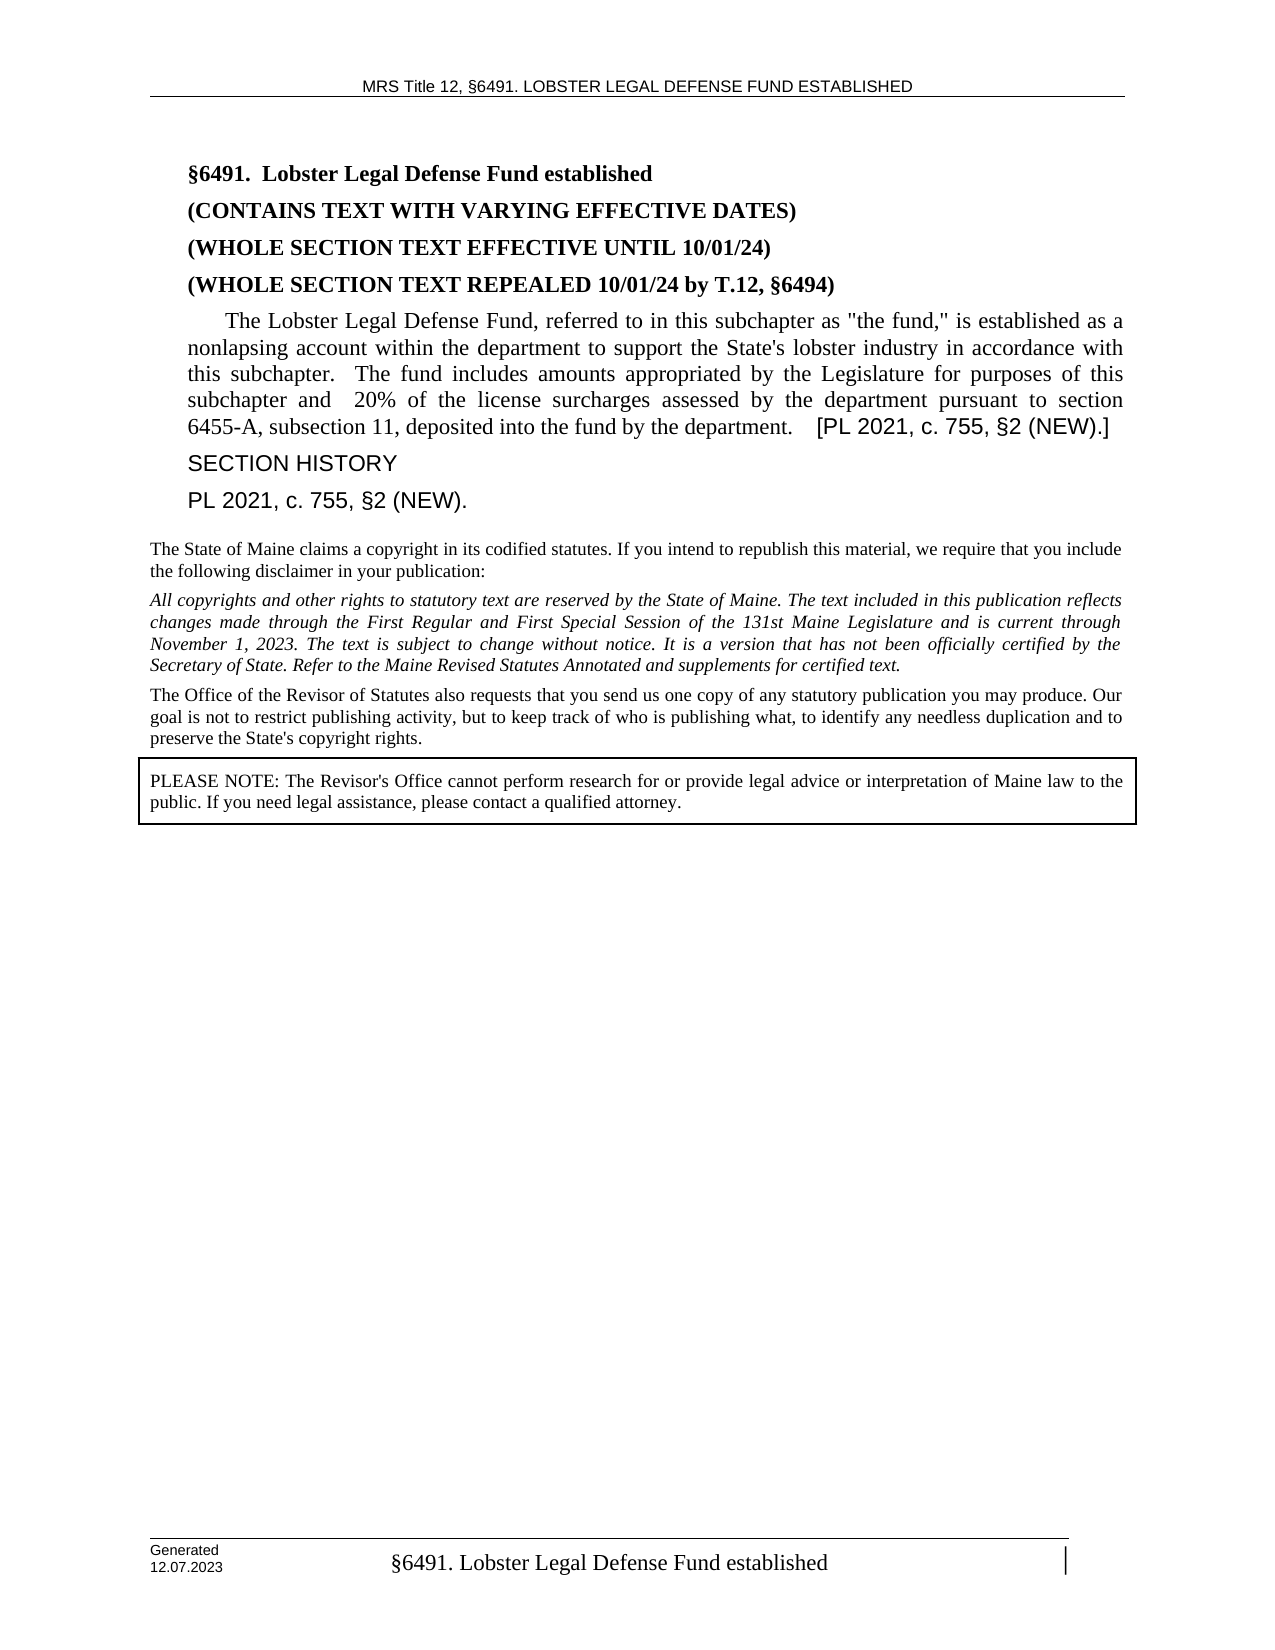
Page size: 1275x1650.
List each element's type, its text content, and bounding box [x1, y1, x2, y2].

text §6491. Lobster Legal Defense Fund established [187, 160, 1125, 187]
text (WHOLE SECTION TEXT REPEALED 10/01/24 by T.12, §6494) [187, 271, 1125, 297]
text (CONTAINS TEXT WITH VARYING EFFECTIVE DATES) [187, 197, 1125, 223]
text The State of Maine claims a copyright in its codified statutes. If you intend to republish this material, we require that you include the following disclaimer in your publication: [150, 538, 1125, 581]
text (WHOLE SECTION TEXT EFFECTIVE UNTIL 10/01/24) [187, 234, 1125, 260]
text The Lobster Legal Defense Fund, referred to in this subchapter as "the fund," is established as a nonlapsing account within the department to support the State's lobster industry in accordance with this subchapter. The fund includes amounts appropriated by the Legislature for purposes of this subchapter and 20% of the license surcharges assessed by the department pursuant to section 6455‑A, subsection 11, deposited into the fund by the department. [PL 2021, c. 755, §2 (NEW).] [187, 307, 1125, 439]
text All copyrights and other rights to statutory text are reserved by the State of Maine. The text included in this publication reflects changes made through the First Regular and First Special Session of the 131st Maine Legislature and is current through November 1, 2023 . The text is subject to change without notice. It is a version that has not been officially certified by the Secretary of State. Refer to the Maine Revised Statutes Annotated and supplements for certified text. [150, 589, 1125, 676]
text SECTION HISTORY [187, 450, 1125, 476]
text PL 2021, c. 755, §2 (NEW). [187, 487, 1125, 513]
text The Office of the Revisor of Statutes also requests that you send us one copy of any statutory publication you may produce. Our goal is not to restrict publishing activity, but to keep track of who is publishing what, to identify any needless duplication and to preserve the State's copyright rights. [150, 684, 1125, 749]
text PLEASE NOTE: The Revisor's Office cannot perform research for or provide legal advice or interpretation of Maine law to the public. If you need legal assistance, please contact a qualified attorney. [140, 759, 1135, 823]
